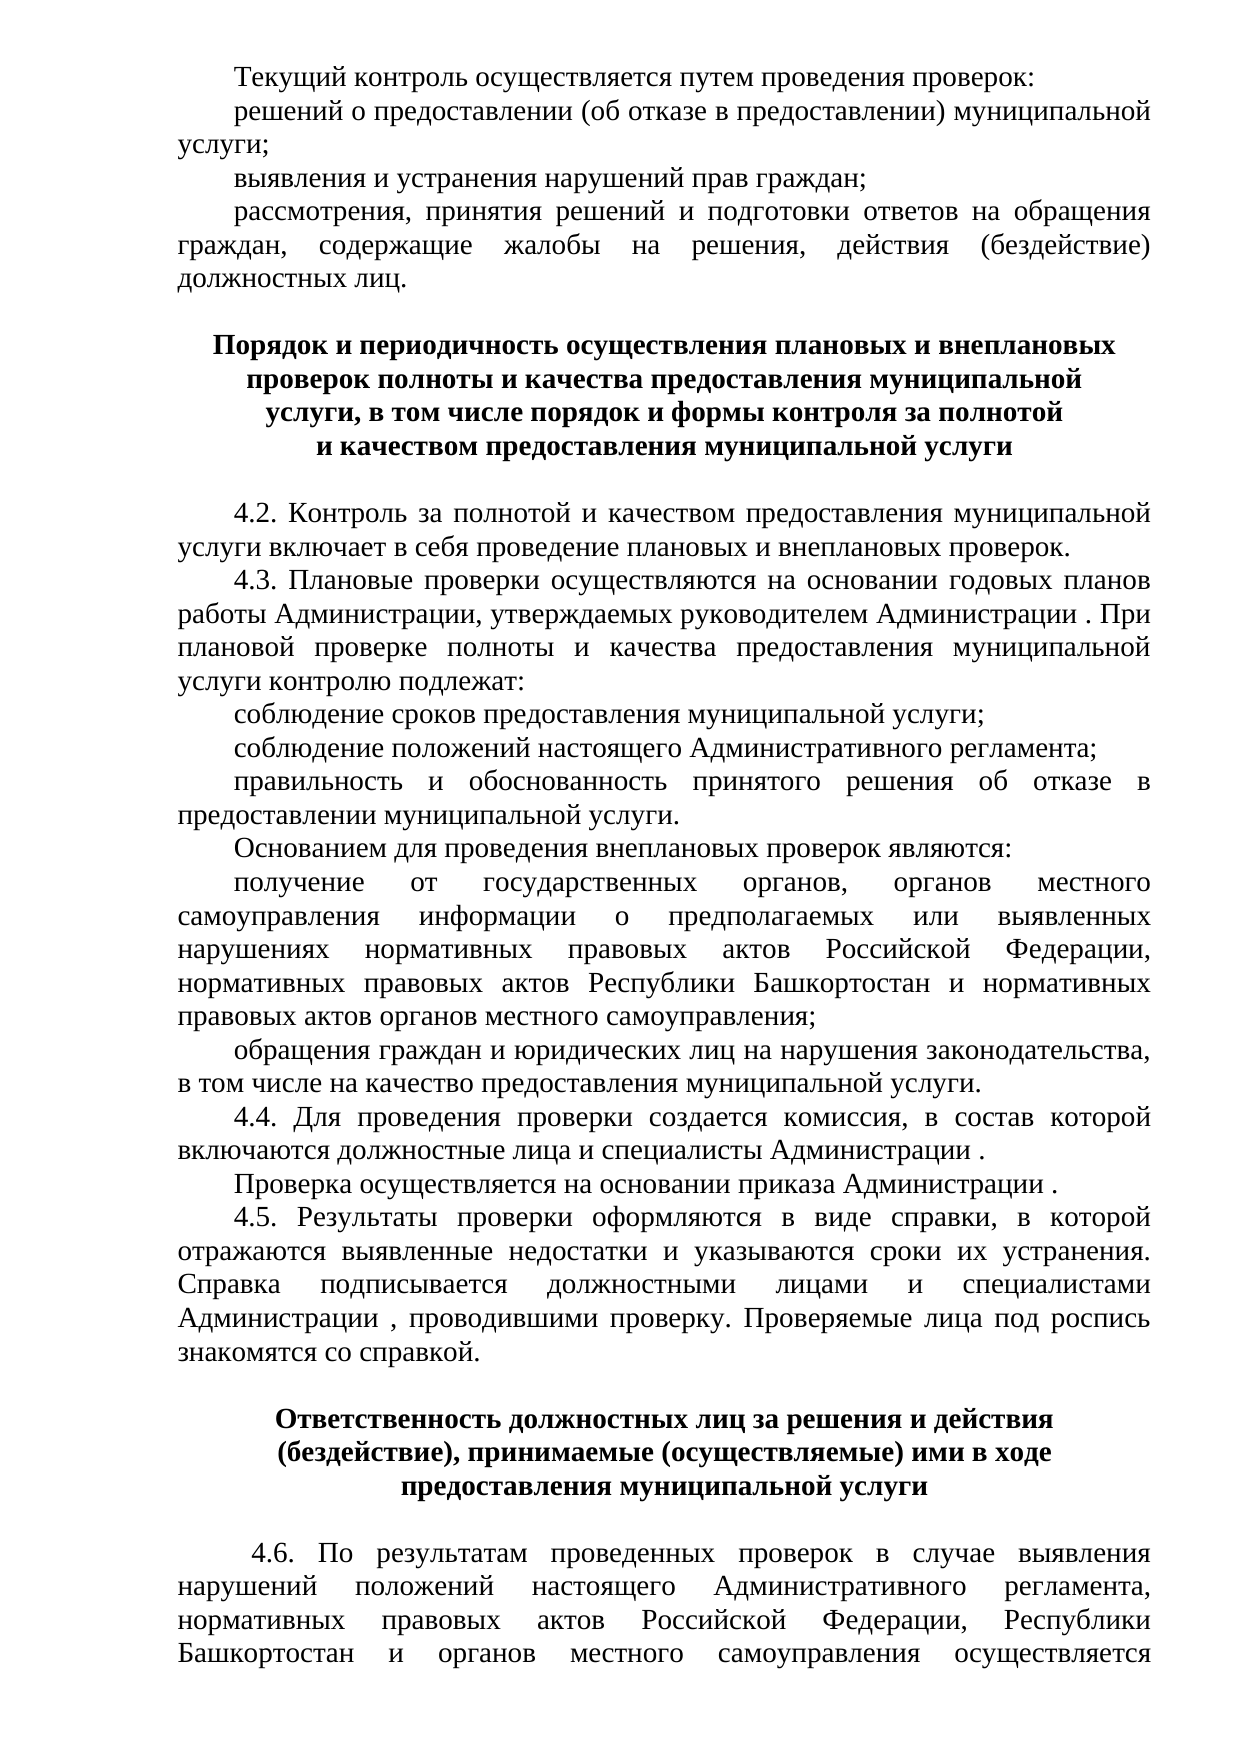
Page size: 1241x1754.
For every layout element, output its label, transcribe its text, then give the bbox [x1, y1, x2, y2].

text 4.4. Для проведения проверки создается комиссия, в состав которой включаются должностные лица и специалисты Администрации . [177, 1099, 1152, 1166]
text Проверка осуществляется на основании приказа Администрации . [177, 1166, 1152, 1199]
text услуги, в том числе порядок и формы контроля за полнотой [177, 394, 1152, 428]
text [177, 1535, 1152, 1669]
text 4.2. Контроль за полнотой и качеством предоставления муниципальной услуги включает в себя проведение плановых и внеплановых проверок. [177, 495, 1152, 562]
text Основанием для проведения внеплановых проверок являются: [177, 831, 1152, 864]
text (бездействие), принимаемые (осуществляемые) ими в ходе [177, 1434, 1152, 1468]
text Текущий контроль осуществляется путем проведения проверок: [177, 59, 1152, 93]
text решений о предоставлении (об отказе в предоставлении) муниципальной услуги; [177, 93, 1152, 160]
text 4.5. Результаты проверки оформляются в виде справки, в которой отражаются выявленные недостатки и указываются сроки их устранения. Справка подписывается должностными лицами и специалистами Администрации , проводившими проверку. Проверяемые лица под роспись знакомятся со справкой. [177, 1199, 1152, 1367]
text соблюдение сроков предоставления муниципальной услуги; [177, 696, 1152, 730]
text Порядок и периодичность осуществления плановых и внеплановых [177, 327, 1152, 361]
text соблюдение положений настоящего Административного регламента; [177, 730, 1152, 763]
text получение от государственных органов, органов местного самоуправления информации о предполагаемых или выявленных нарушениях нормативных правовых актов Российской Федерации, нормативных правовых актов Республики Башкортостан и нормативных правовых актов органов местного самоуправления; [177, 864, 1152, 1032]
text проверок полноты и качества предоставления муниципальной [177, 361, 1152, 394]
text и качеством предоставления муниципальной услуги [177, 428, 1152, 462]
text Ответственность должностных лиц за решения и действия [177, 1401, 1152, 1434]
text правильность и обоснованность принятого решения об отказе в предоставлении муниципальной услуги. [177, 763, 1152, 831]
text предоставления муниципальной услуги [177, 1468, 1152, 1501]
text рассмотрения, принятия решений и подготовки ответов на обращения граждан, содержащие жалобы на решения, действия (бездействие) должностных лиц. [177, 193, 1152, 294]
text обращения граждан и юридических лиц на нарушения законодательства, в том числе на качество предоставления муниципальной услуги. [177, 1032, 1152, 1099]
text выявления и устранения нарушений прав граждан; [177, 160, 1152, 193]
text 4.3. Плановые проверки осуществляются на основании годовых планов работы Администрации, утверждаемых руководителем Администрации . При плановой проверке полноты и качества предоставления муниципальной услуги контролю подлежат: [177, 562, 1152, 696]
